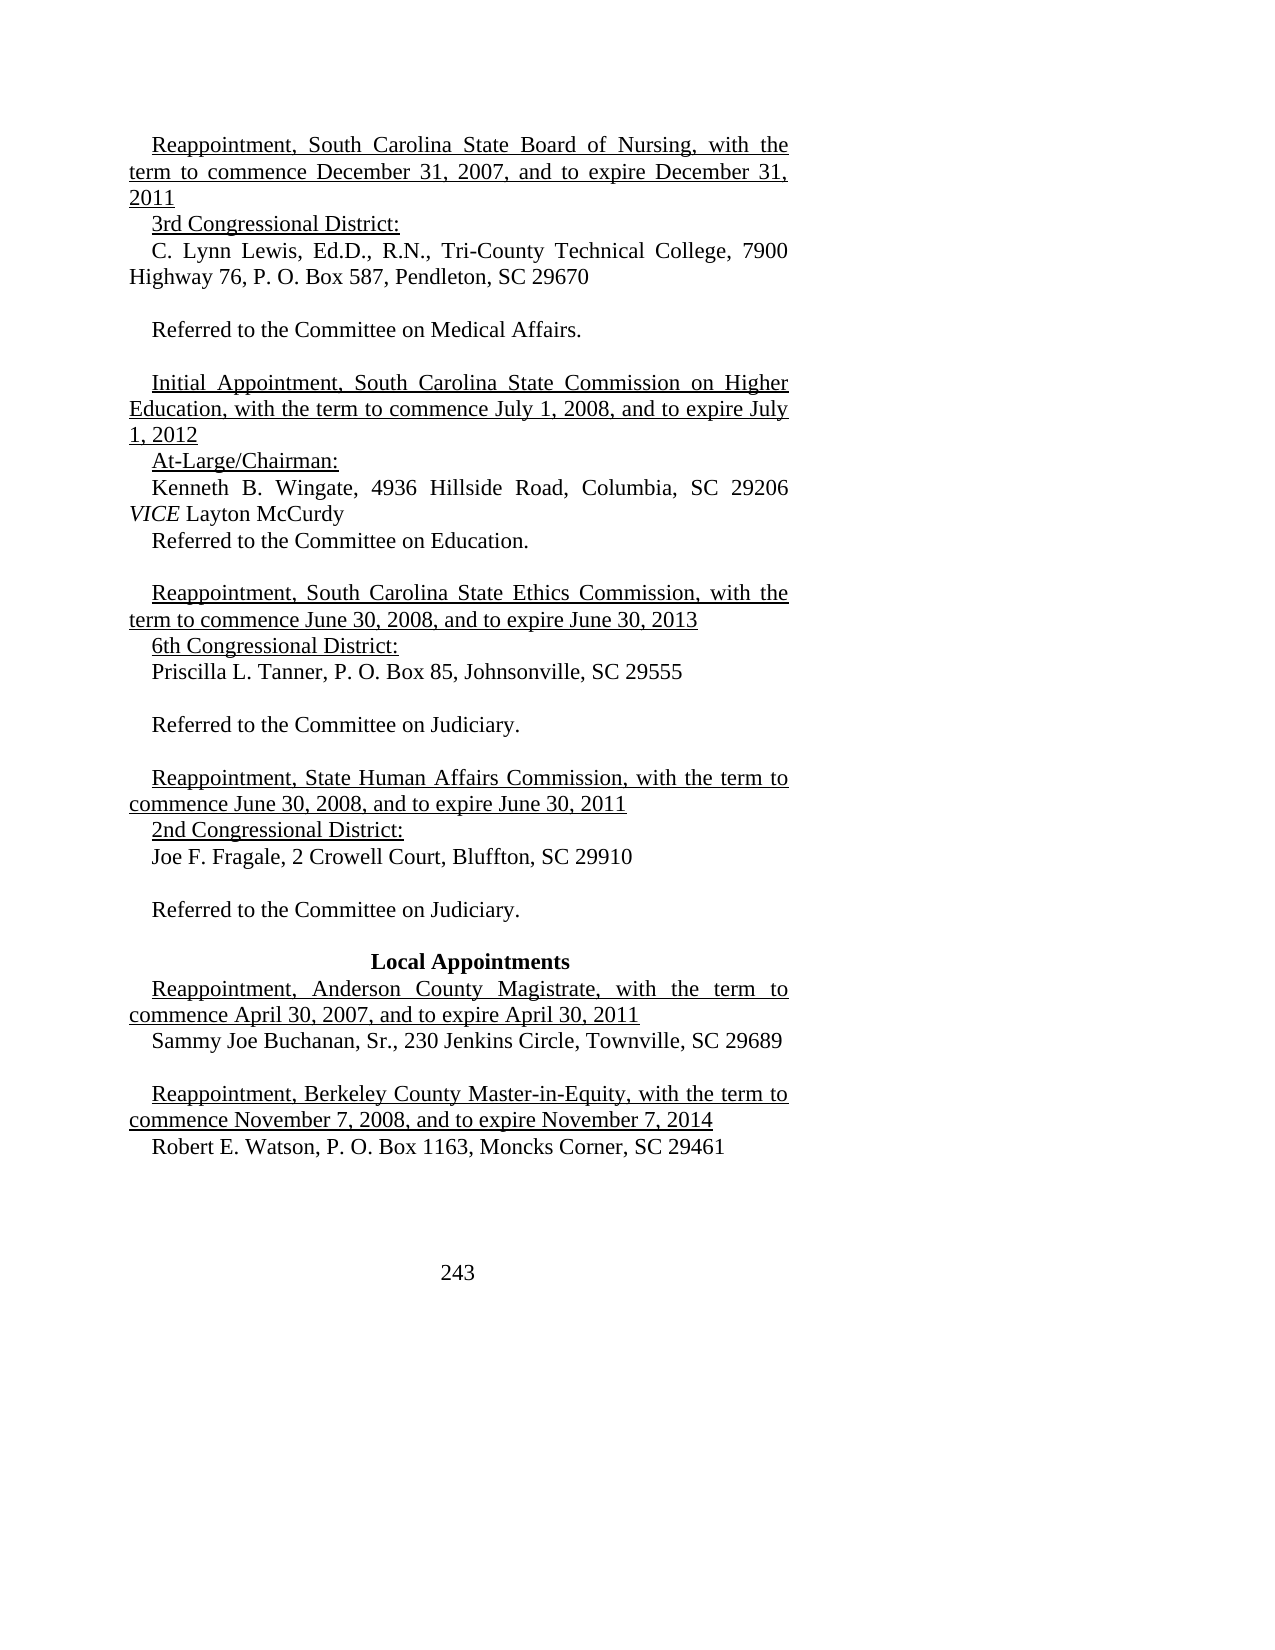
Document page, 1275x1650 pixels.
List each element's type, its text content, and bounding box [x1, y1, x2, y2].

text Reappointment, Berkeley County Master-in-Equity, with the term to commence November 7, 2008, and to expire November 7, 2014 [129, 1080, 789, 1133]
text Reappointment, South Carolina State Ethics Commission, with the term to commence June 30, 2008, and to expire June 30, 2013 [129, 579, 789, 632]
text 6th Congressional District: [129, 632, 789, 658]
text Sammy Joe Buchanan, Sr., 230 Jenkins Circle, Townville, SC 29689 [129, 1027, 789, 1054]
text Reappointment, Anderson County Magistrate, with the term to commence April 30, 2007, and to expire April 30, 2011 [129, 975, 789, 1027]
text Priscilla L. Tanner, P. O. Box 85, Johnsonville, SC 29555 [129, 658, 789, 685]
text Initial Appointment, South Carolina State Commission on Higher Education, with the term to commence July 1, 2008, and to expire July 1, 2012 [129, 368, 789, 418]
text Robert E. Watson, P. O. Box 1163, Moncks Corner, SC 29461 [129, 1133, 789, 1159]
text C. Lynn Lewis, Ed.D., R.N., Tri-County Technical College, 7900 Highway 76, P. O. Box 587, Pendleton, SC 29670 [129, 237, 789, 289]
text At-Large/Chairman: [129, 448, 789, 474]
text Reappointment, South Carolina State Board of Nursing, with the term to commence December 31, 2007, and to expire December 31, 2011 [129, 131, 789, 210]
text Referred to the Committee on Education. [129, 527, 789, 553]
text Kenneth B. Wingate, 4936 Hillside Road, Columbia, SC 29206 VICE Layton McCurdy [129, 474, 789, 527]
text Joe F. Fragale, 2 Crowell Court, Bluffton, SC 29910 [129, 843, 789, 869]
text Initial Appointment, South Carolina State Commission on Higher Education, with the term to commence July 1, 2008, and to expire July 1, 2012 [129, 419, 789, 448]
text 2nd Congressional District: [129, 817, 789, 843]
text Referred to the Committee on Judiciary. [129, 711, 789, 737]
text Local Appointments [129, 948, 789, 975]
text Referred to the Committee on Medical Affairs. [129, 316, 789, 342]
text Referred to the Committee on Judiciary. [129, 896, 789, 922]
text Reappointment, State Human Affairs Commission, with the term to commence June 30, 2008, and to expire June 30, 2011 [129, 764, 789, 817]
text 3rd Congressional District: [129, 210, 789, 237]
